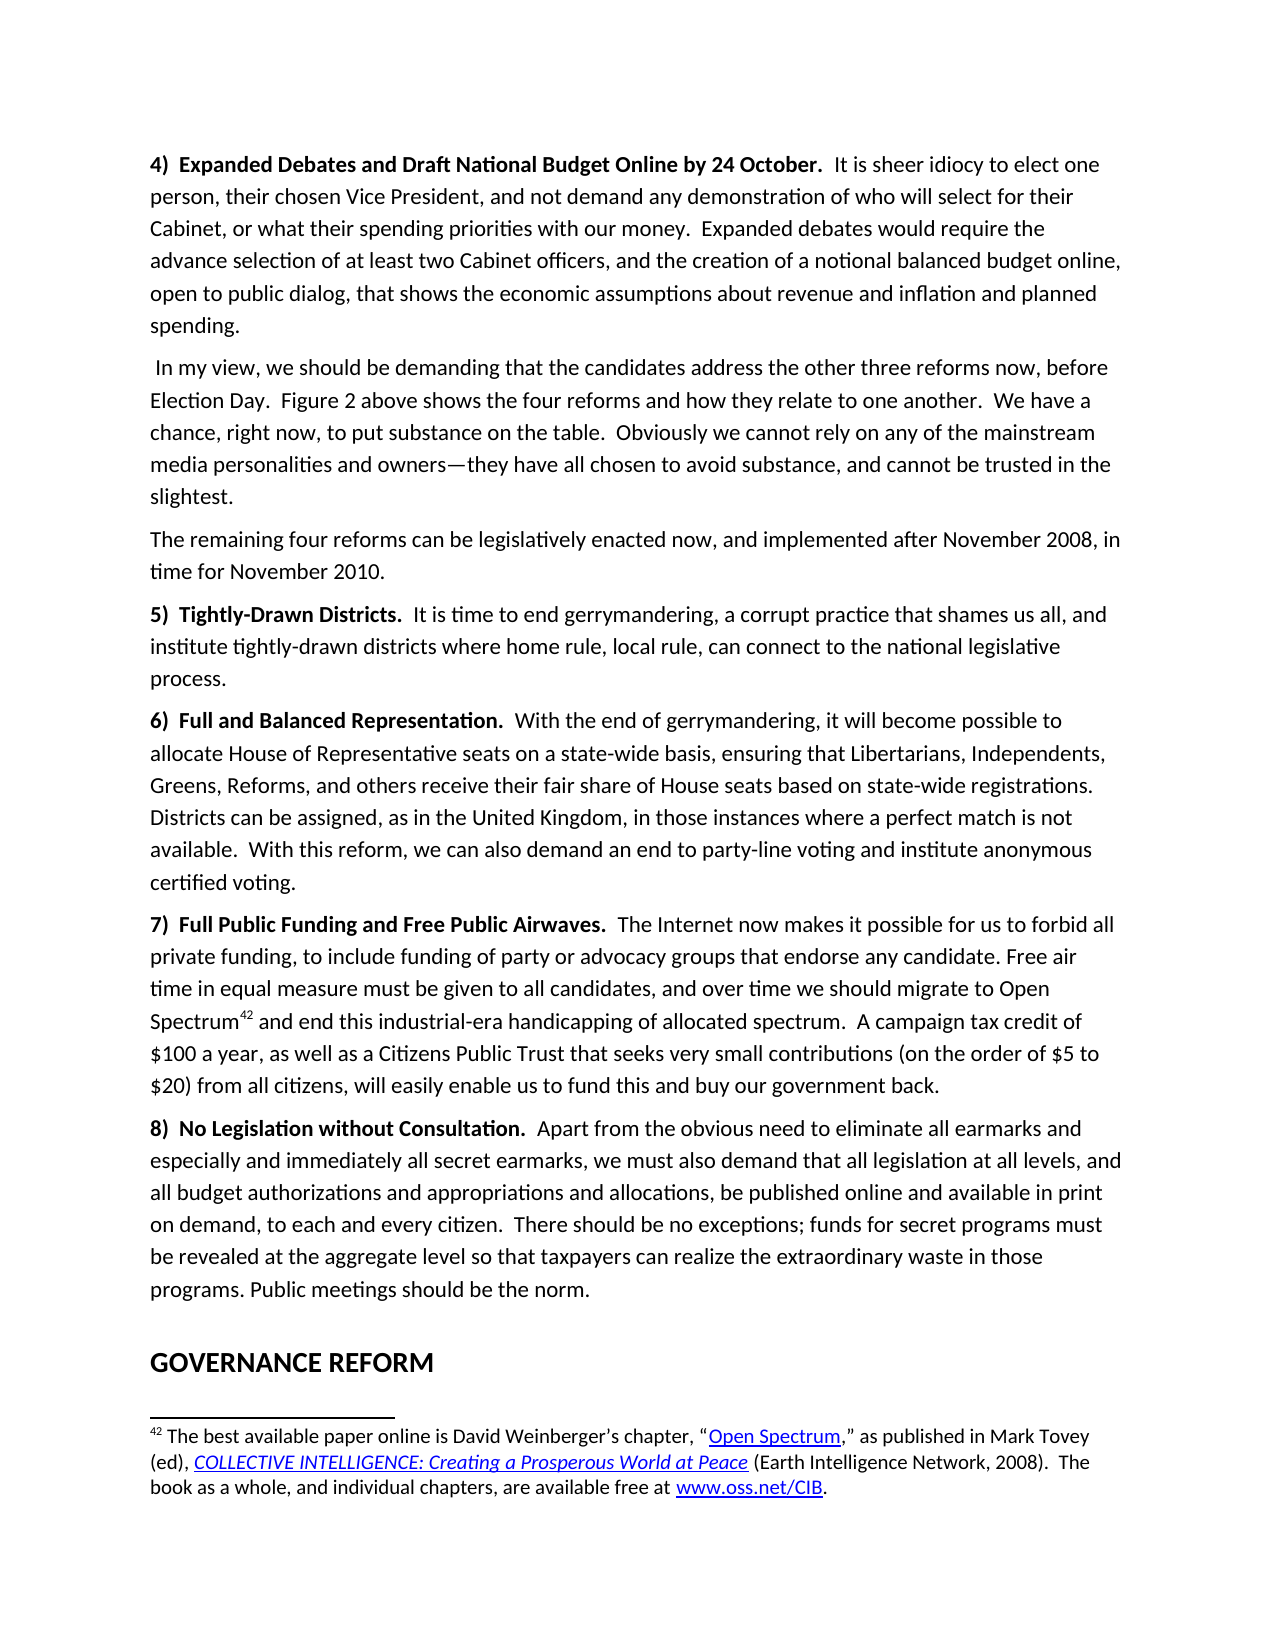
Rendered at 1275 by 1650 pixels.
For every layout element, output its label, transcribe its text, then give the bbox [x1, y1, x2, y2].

text 8) No Legislation without Consultation. Apart from the obvious need to eliminate all earmarks and especially and immediately all secret earmarks, we must also demand that all legislation at all levels, and all budget authorizations and appropriations and allocations, be published online and available in print on demand, to each and every citizen. There should be no exceptions; funds for secret programs must be revealed at the aggregate level so that taxpayers can realize the extraordinary waste in those programs. Public meetings should be the norm. [150, 1114, 1125, 1303]
text In my view, we should be demanding that the candidates address the other three reforms now, before Election Day. Figure 2 above shows the four reforms and how they relate to one another. We have a chance, right now, to put substance on the table. Obviously we cannot rely on any of the mainstream media personalities and owners—they have all chosen to avoid substance, and cannot be trusted in the slightest. [150, 353, 1125, 510]
text 7) Full Public Funding and Free Public Airwaves. The Internet now makes it possible for us to forbid all private funding, to include funding of party or advocacy groups that endorse any candidate. Free air time in equal measure must be given to all candidates, and over time we should migrate to Open Spectrum and end this industrial-era handicapping of allocated spectrum. A campaign tax credit of $100 a year, as well as a Citizens Public Trust that seeks very small contributions (on the order of $5 to $20) from all citizens, will easily enable us to fund this and buy our government back. [150, 910, 1125, 1099]
text 4) Expanded Debates and Draft National Budget Online by 24 October. It is sheer idiocy to elect one person, their chosen Vice President, and not demand any demonstration of who will select for their Cabinet, or what their spending priorities with our money. Expanded debates would require the advance selection of at least two Cabinet officers, and the creation of a notional balanced budget online, open to public dialog, that shows the economic assumptions about revenue and inflation and planned spending. [150, 150, 1125, 339]
text 5) Tightly-Drawn Districts. It is time to end gerrymandering, a corrupt practice that shames us all, and institute tightly-drawn districts where home rule, local rule, can connect to the national legislative process. [150, 600, 1125, 692]
text GOVERNANCE REFORM [150, 1344, 1125, 1380]
text 6) Full and Balanced Representation. With the end of gerrymandering, it will become possible to allocate House of Representative seats on a state-wide basis, ensuring that Libertarians, Independents, Greens, Reforms, and others receive their fair share of House seats based on state-wide registrations. Districts can be assigned, as in the United Kingdom, in those instances where a perfect match is not available. With this reform, we can also demand an end to party-line voting and institute anonymous certified voting. [150, 707, 1125, 896]
text The remaining four reforms can be legislatively enacted now, and implemented after November 2008, in time for November 2010. [150, 525, 1125, 585]
